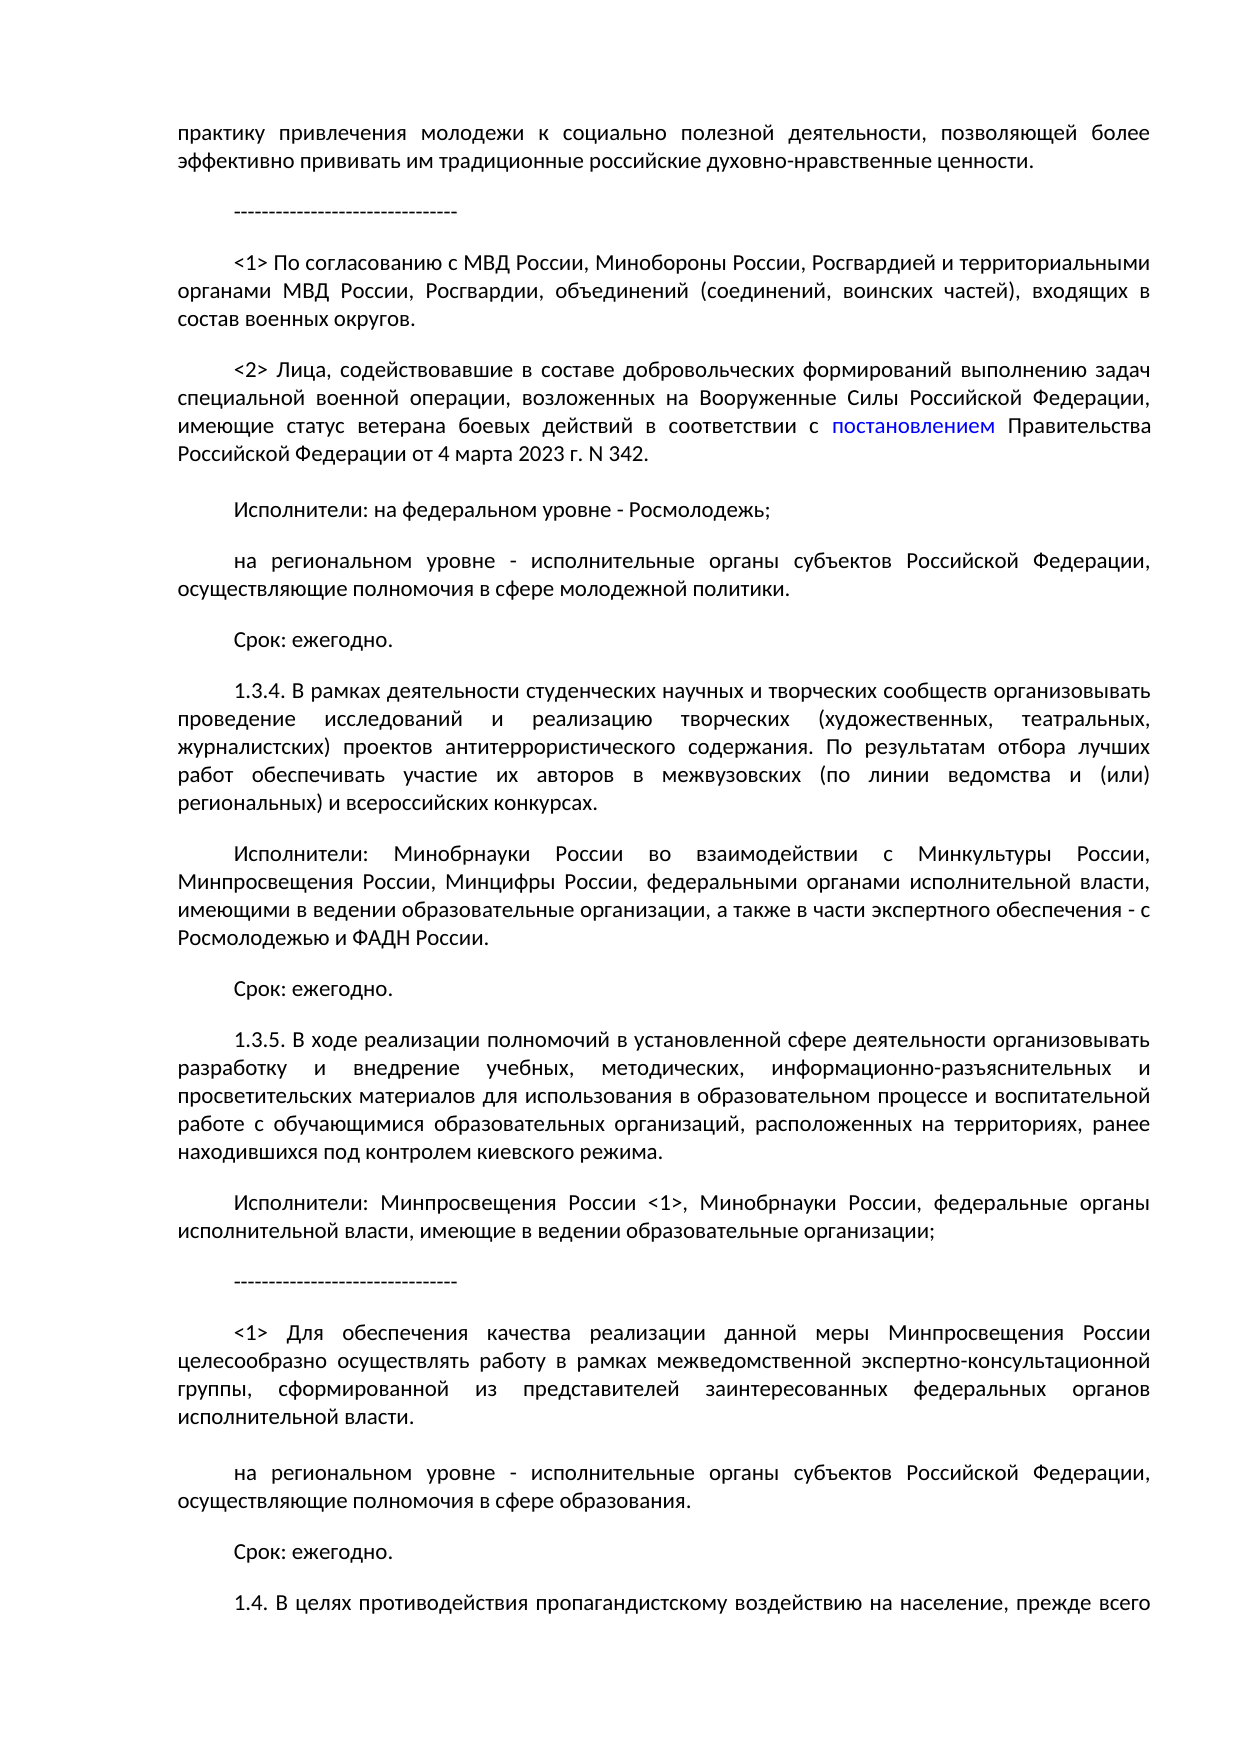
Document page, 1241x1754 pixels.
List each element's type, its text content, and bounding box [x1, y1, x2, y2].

text Срок: ежегодно. [177, 625, 1152, 653]
text 1.3.5. В ходе реализации полномочий в установленной сфере деятельности организовывать разработку и внедрение учебных, методических, информационно-разъяснительных и просветительских материалов для использования в образовательном процессе и воспитательной работе с обучающимися образовательных организаций, расположенных на территориях, ранее находившихся под контролем киевского режима. [177, 1025, 1152, 1165]
text -------------------------------- [177, 1267, 1152, 1295]
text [177, 118, 1152, 174]
text Срок: ежегодно. [177, 974, 1152, 1002]
text Исполнители: Минобрнауки России во взаимодействии с Минкультуры России, Минпросвещения России, Минцифры России, федеральными органами исполнительной власти, имеющими в ведении образовательные организации, а также в части экспертного обеспечения - с Росмолодежью и ФАДН России. [177, 839, 1152, 951]
text 1.3.4. В рамках деятельности студенческих научных и творческих сообществ организовывать проведение исследований и реализацию творческих (художественных, театральных, журналистских) проектов антитеррористического содержания. По результатам отбора лучших работ обеспечивать участие их авторов в межвузовских (по линии ведомства и (или) региональных) и всероссийских конкурсах. [177, 676, 1152, 816]
text на региональном уровне - исполнительные органы субъектов Российской Федерации, осуществляющие полномочия в сфере образования. [177, 1458, 1152, 1514]
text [177, 1588, 1152, 1616]
text Исполнители: Минпросвещения России <1>, Минобрнауки России, федеральные органы исполнительной власти, имеющие в ведении образовательные организации; [177, 1188, 1152, 1244]
text -------------------------------- [177, 197, 1152, 225]
text Срок: ежегодно. [177, 1537, 1152, 1565]
text Исполнители: на федеральном уровне - Росмолодежь; [177, 495, 1152, 523]
text <1> Для обеспечения качества реализации данной меры Минпросвещения России целесообразно осуществлять работу в рамках межведомственной экспертно-консультационной группы, сформированной из представителей заинтересованных федеральных органов исполнительной власти. [177, 1318, 1152, 1430]
text <2> Лица, содействовавшие в составе добровольческих формирований выполнению задач специальной военной операции, возложенных на Вооруженные Силы Российской Федерации, имеющие статус ветерана боевых действий в соответствии с постановлением Правительства Российской Федерации от 4 марта 2023 г. N 342. [177, 355, 1152, 467]
text на региональном уровне - исполнительные органы субъектов Российской Федерации, осуществляющие полномочия в сфере молодежной политики. [177, 546, 1152, 602]
text <1> По согласованию с МВД России, Минобороны России, Росгвардией и территориальными органами МВД России, Росгвардии, объединений (соединений, воинских частей), входящих в состав военных округов. [177, 248, 1152, 332]
